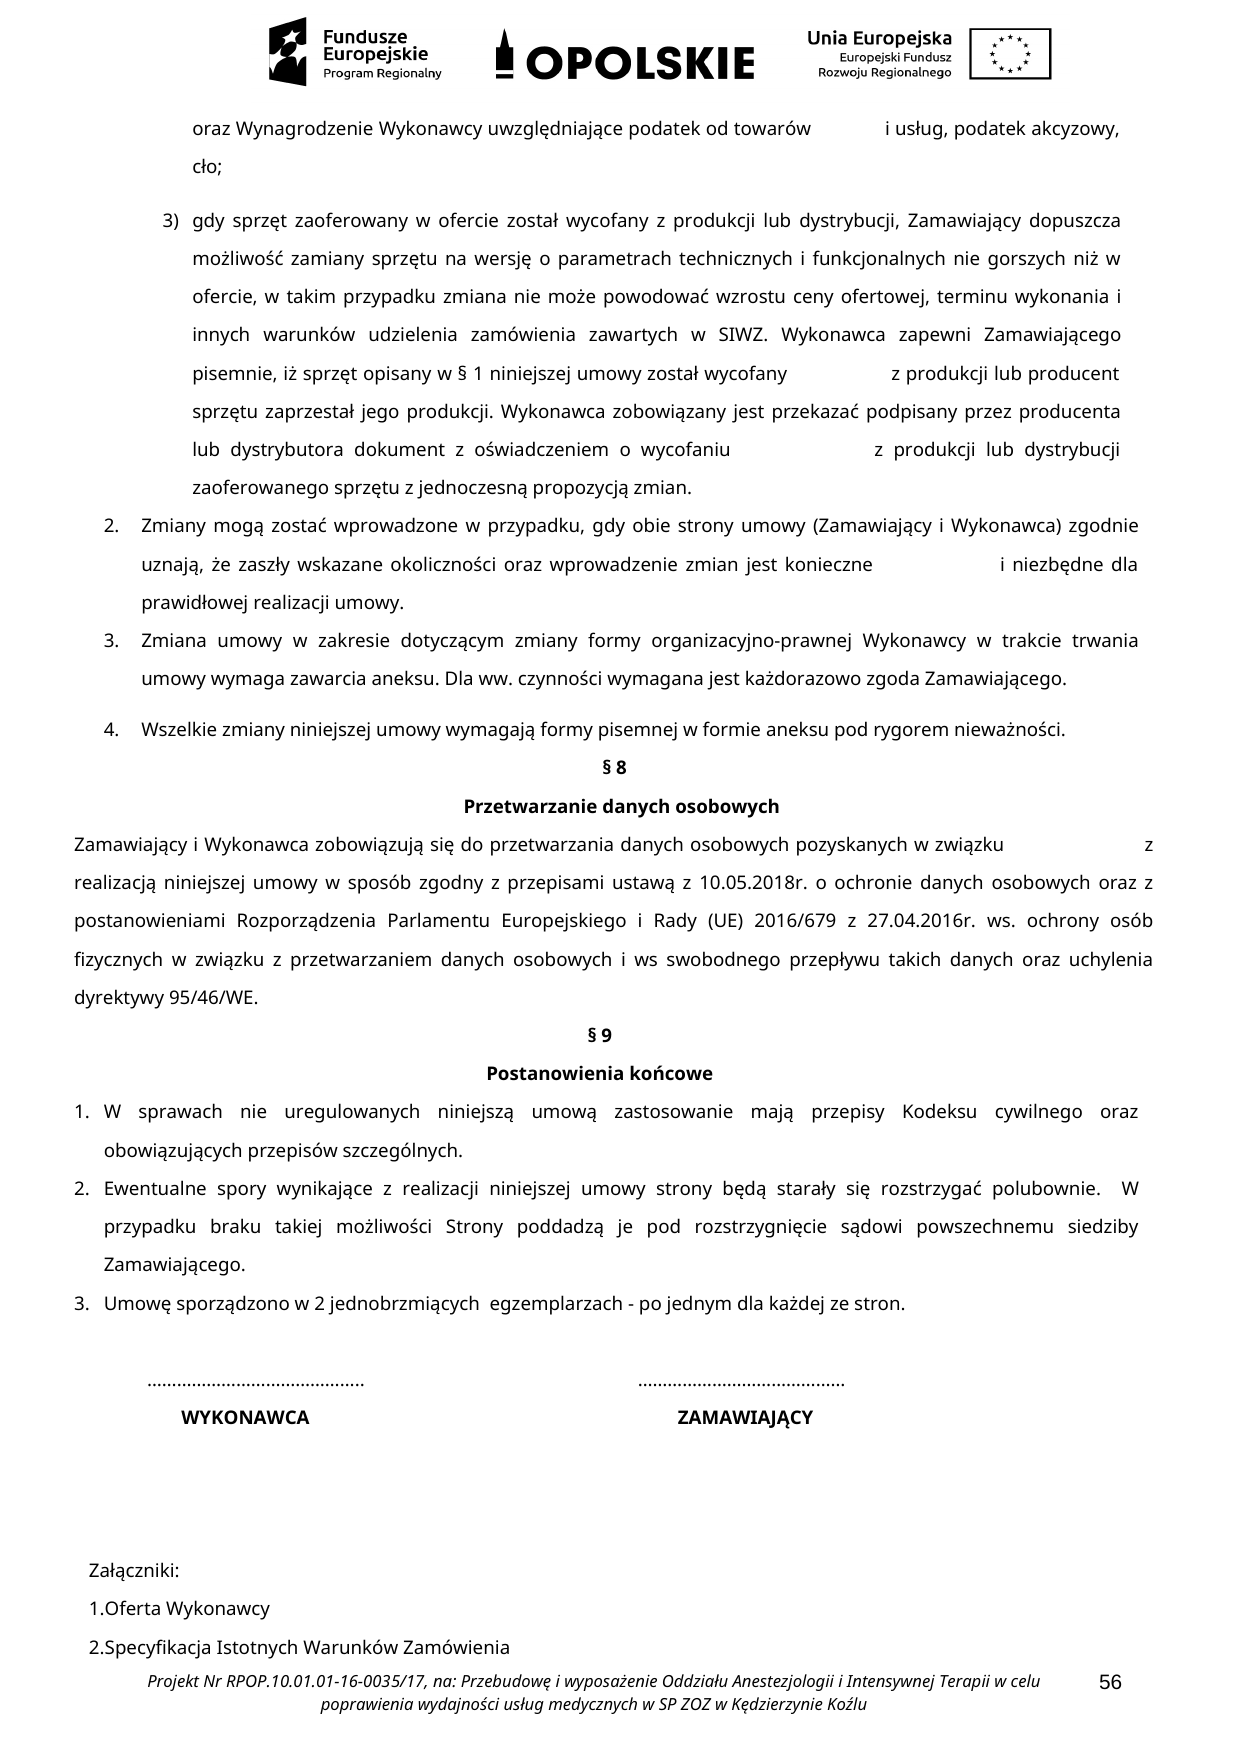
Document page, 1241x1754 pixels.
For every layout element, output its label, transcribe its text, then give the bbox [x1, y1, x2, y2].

list Umowę sporządzono w 2 jednobrzmiących egzemplarzach - po jednym dla każdej ze stron. [74, 1290, 1140, 1315]
text …………………………………….. …………………………………… [59, 1366, 1140, 1392]
list Ewentualne spory wynikające z realizacji niniejszej umowy strony będą starały się rozstrzygać polubownie. W przypadku braku takiej możliwości Strony poddadzą je pod rozstrzygnięcie sądowi powszechnemu siedziby Zamawiającego. [74, 1175, 1140, 1277]
list Zmiana umowy w zakresie dotyczącym zmiany formy organizacyjno-prawnej Wykonawcy w trakcie trwania umowy wymaga zawarcia aneksu. Dla ww. czynności wymagana jest każdorazowo zgoda Zamawiającego. [103, 627, 1140, 691]
text WYKONAWCA ZAMAWIAJĄCY [59, 1404, 1140, 1430]
text Zamawiający i Wykonawca zobowiązują się do przetwarzania danych osobowych pozyskanych w związku z realizacją niniejszej umowy w sposób zgodny z przepisami ustawą z 10.05.2018r. o ochronie danych osobowych oraz z postanowieniami Rozporządzenia Parlamentu Europejskiego i Rady (UE) 2016/679 z 27.04.2016r. ws. ochrony osób fizycznych w związku z przetwarzaniem danych osobowych i ws swobodnego przepływu takich danych oraz uchylenia dyrektywy 95/46/WE. [74, 831, 1155, 1009]
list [162, 116, 1122, 179]
text Załączniki: [89, 1557, 1122, 1583]
list Wszelkie zmiany niniejszej umowy wymagają formy pisemnej w formie aneksu pod rygorem nieważności. [103, 716, 1122, 742]
list Zmiany mogą zostać wprowadzone w przypadku, gdy obie strony umowy (Zamawiający i Wykonawca) zgodnie uznają, że zaszły wskazane okoliczności oraz wprowadzenie zmian jest konieczne i niezbędne dla prawidłowej realizacji umowy. [103, 513, 1140, 615]
text 2.Specyfikacja Istotnych Warunków Zamówienia [89, 1634, 1122, 1659]
text Przetwarzanie danych osobowych [89, 793, 1155, 818]
text § 8 [74, 755, 1155, 780]
list gdy sprzęt zaoferowany w ofercie został wycofany z produkcji lub dystrybucji, Zamawiający dopuszcza możliwość zamiany sprzętu na wersję o parametrach technicznych i funkcjonalnych nie gorszych niż w ofercie, w takim przypadku zmiana nie może powodować wzrostu ceny ofertowej, terminu wykonania i innych warunków udzielenia zamówienia zawartych w SIWZ. Wykonawca zapewni Zamawiającego pisemnie, iż sprzęt opisany w § 1 niniejszej umowy został wycofany z produkcji lub producent sprzętu zaprzestał jego produkcji. Wykonawca zobowiązany jest przekazać podpisany przez producenta lub dystrybutora dokument z oświadczeniem o wycofaniu z produkcji lub dystrybucji zaoferowanego sprzętu z jednoczesną propozycją zmian. [162, 207, 1122, 500]
picture [251, 0, 1070, 103]
list W sprawach nie uregulowanych niniejszą umową zastosowanie mają przepisy Kodeksu cywilnego oraz obowiązujących przepisów szczególnych. [74, 1099, 1140, 1162]
text Postanowienia końcowe [59, 1061, 1140, 1086]
text § 9 [59, 1022, 1140, 1048]
text 1.Oferta Wykonawcy [89, 1596, 1122, 1621]
